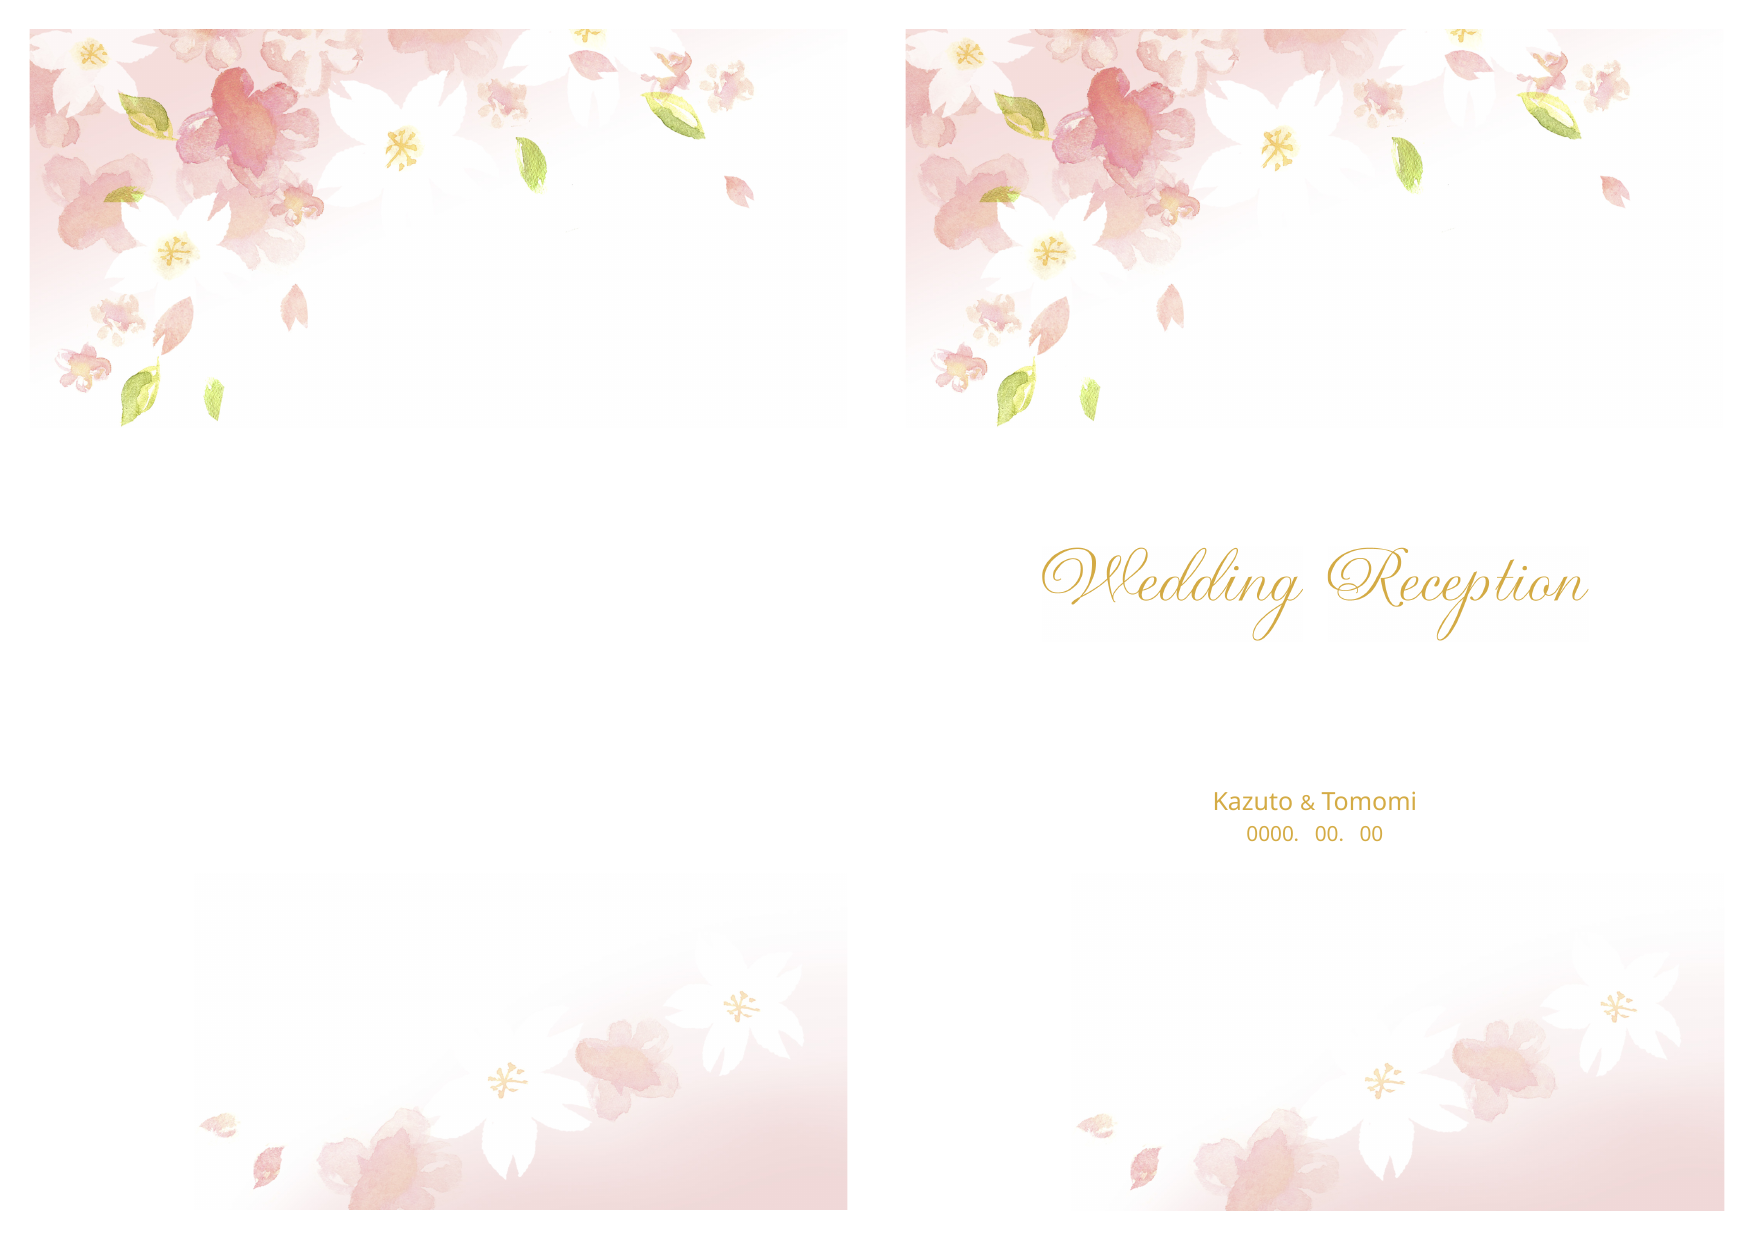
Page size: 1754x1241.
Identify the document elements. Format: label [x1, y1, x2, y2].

picture [29, 29, 848, 428]
picture [1071, 873, 1725, 1211]
picture [1327, 546, 1589, 642]
picture [1041, 546, 1304, 642]
picture [194, 873, 848, 1210]
picture [905, 29, 1724, 428]
